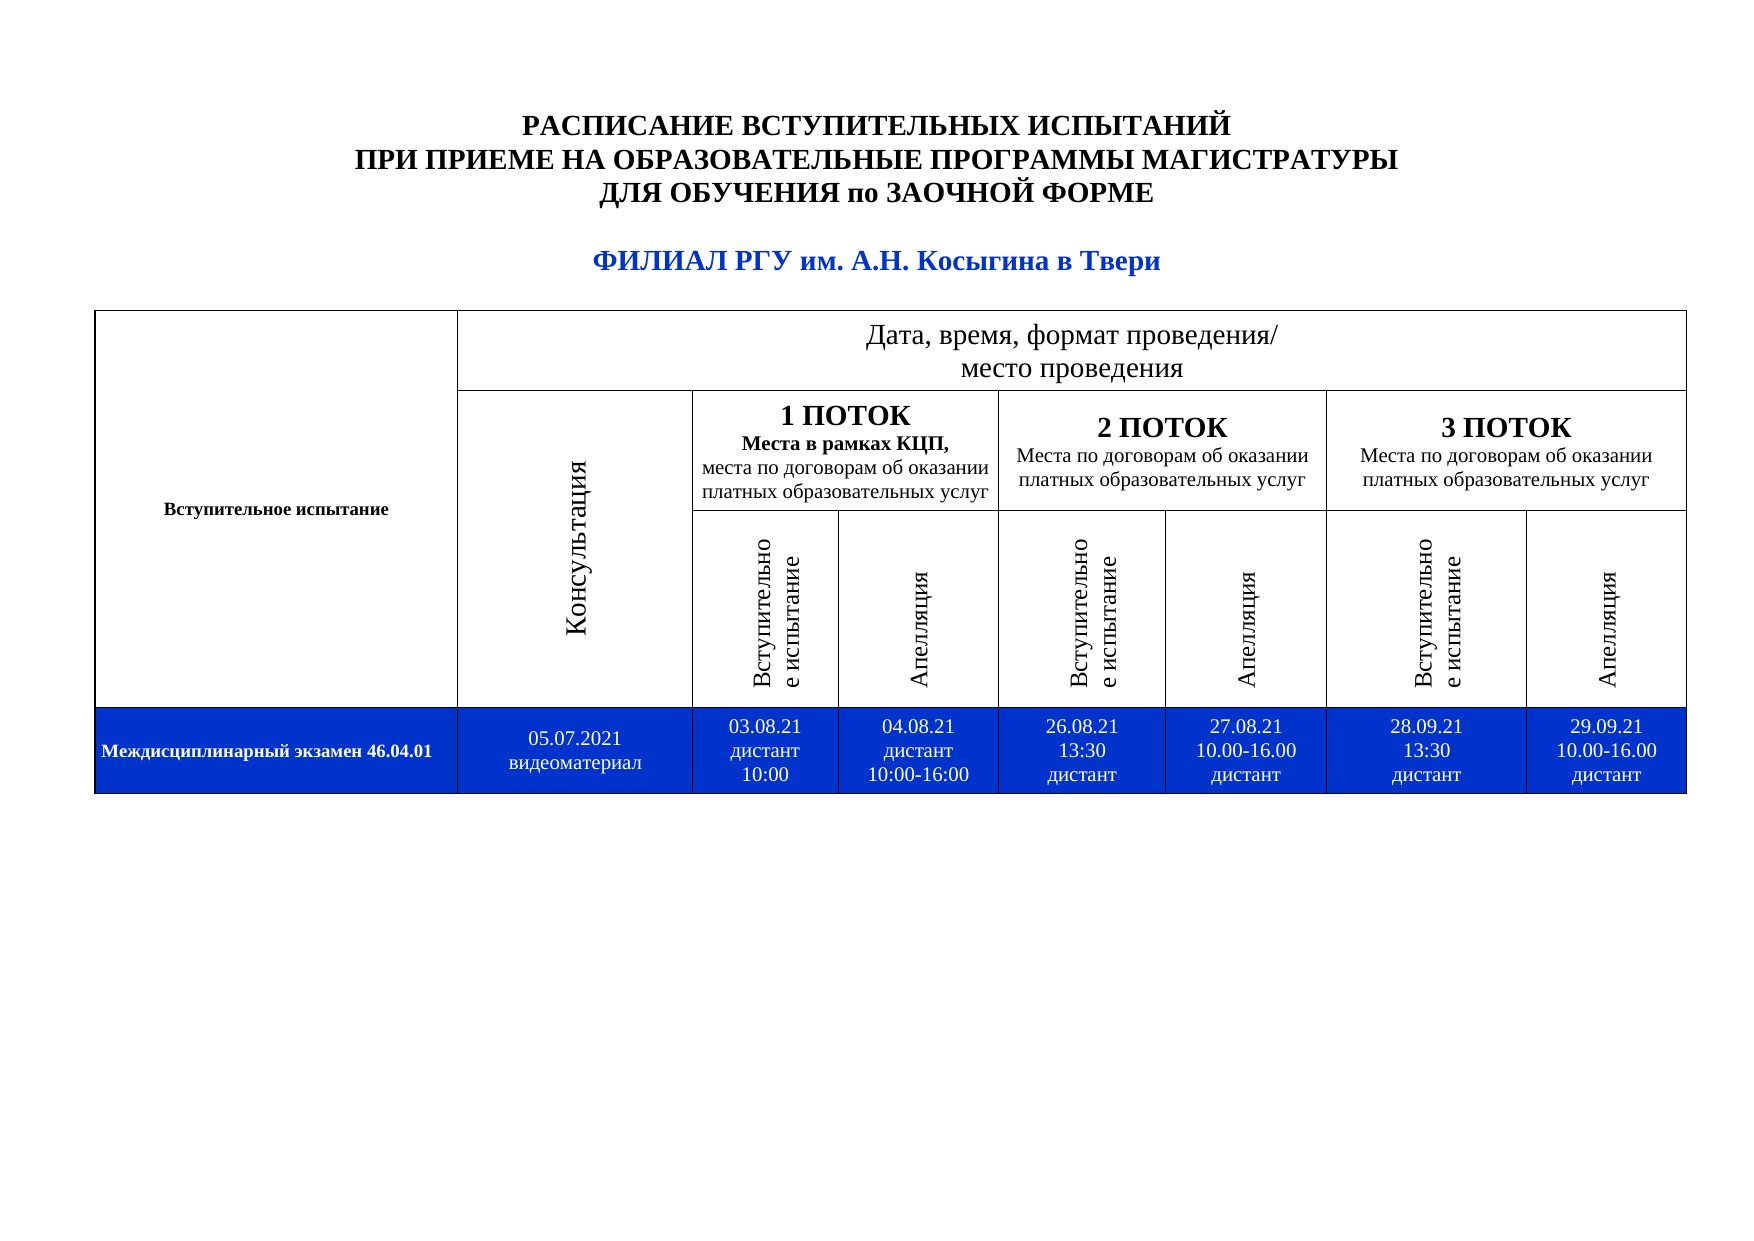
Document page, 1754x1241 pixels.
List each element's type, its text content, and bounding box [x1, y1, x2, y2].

text ДЛЯ ОБУЧЕНИЯ по ЗАОЧНОЙ ФОРМЕ [30, 176, 1723, 209]
table_cell Вступительное испытание [999, 511, 1165, 707]
table_cell Апелляция [839, 511, 998, 707]
table_cell Вступительное испытание [1327, 511, 1526, 707]
table_cell 29.09.21 10.00-16.00 дистант [1527, 708, 1686, 793]
table_cell Консультация [458, 391, 692, 707]
table_header Вступительное испытание [96, 311, 457, 707]
text ПРИ ПРИЕМЕ НА ОБРАЗОВАТЕЛЬНЫЕ ПРОГРАММЫ МАГИСТРАТУРЫ [30, 142, 1723, 176]
table_cell 2 ПОТОК Места по договорам об оказании платных образовательных услуг [999, 391, 1326, 510]
table_cell 26.08.21 13:30 дистант [999, 708, 1165, 793]
table_cell Апелляция [1527, 511, 1686, 707]
table_cell 03.08.21 дистант 10:00 [693, 708, 838, 793]
table_cell 27.08.21 10.00-16.00 дистант [1166, 708, 1326, 793]
text РАСПИСАНИЕ ВСТУПИТЕЛЬНЫХ ИСПЫТАНИЙ [30, 108, 1723, 142]
table_cell 04.08.21 дистант 10:00-16:00 [839, 708, 998, 793]
text ФИЛИАЛ РГУ им. А.Н. Косыгина в Твери [30, 243, 1723, 276]
table_cell 3 ПОТОК Места по договорам об оказании платных образовательных услуг [1327, 391, 1686, 510]
table_cell Вступительное испытание [693, 511, 838, 707]
table_cell Междисциплинарный экзамен 46.04.01 [96, 708, 457, 793]
table_cell Апелляция [1166, 511, 1326, 707]
table_header Дата, время, формат проведения/ место проведения [458, 311, 1686, 390]
table_cell 1 ПОТОК Места в рамках КЦП, места по договорам об оказании платных образовательных услуг [693, 391, 998, 510]
table_cell 05.07.2021 видеоматериал [458, 708, 692, 793]
table_cell 28.09.21 13:30 дистант [1327, 708, 1526, 793]
